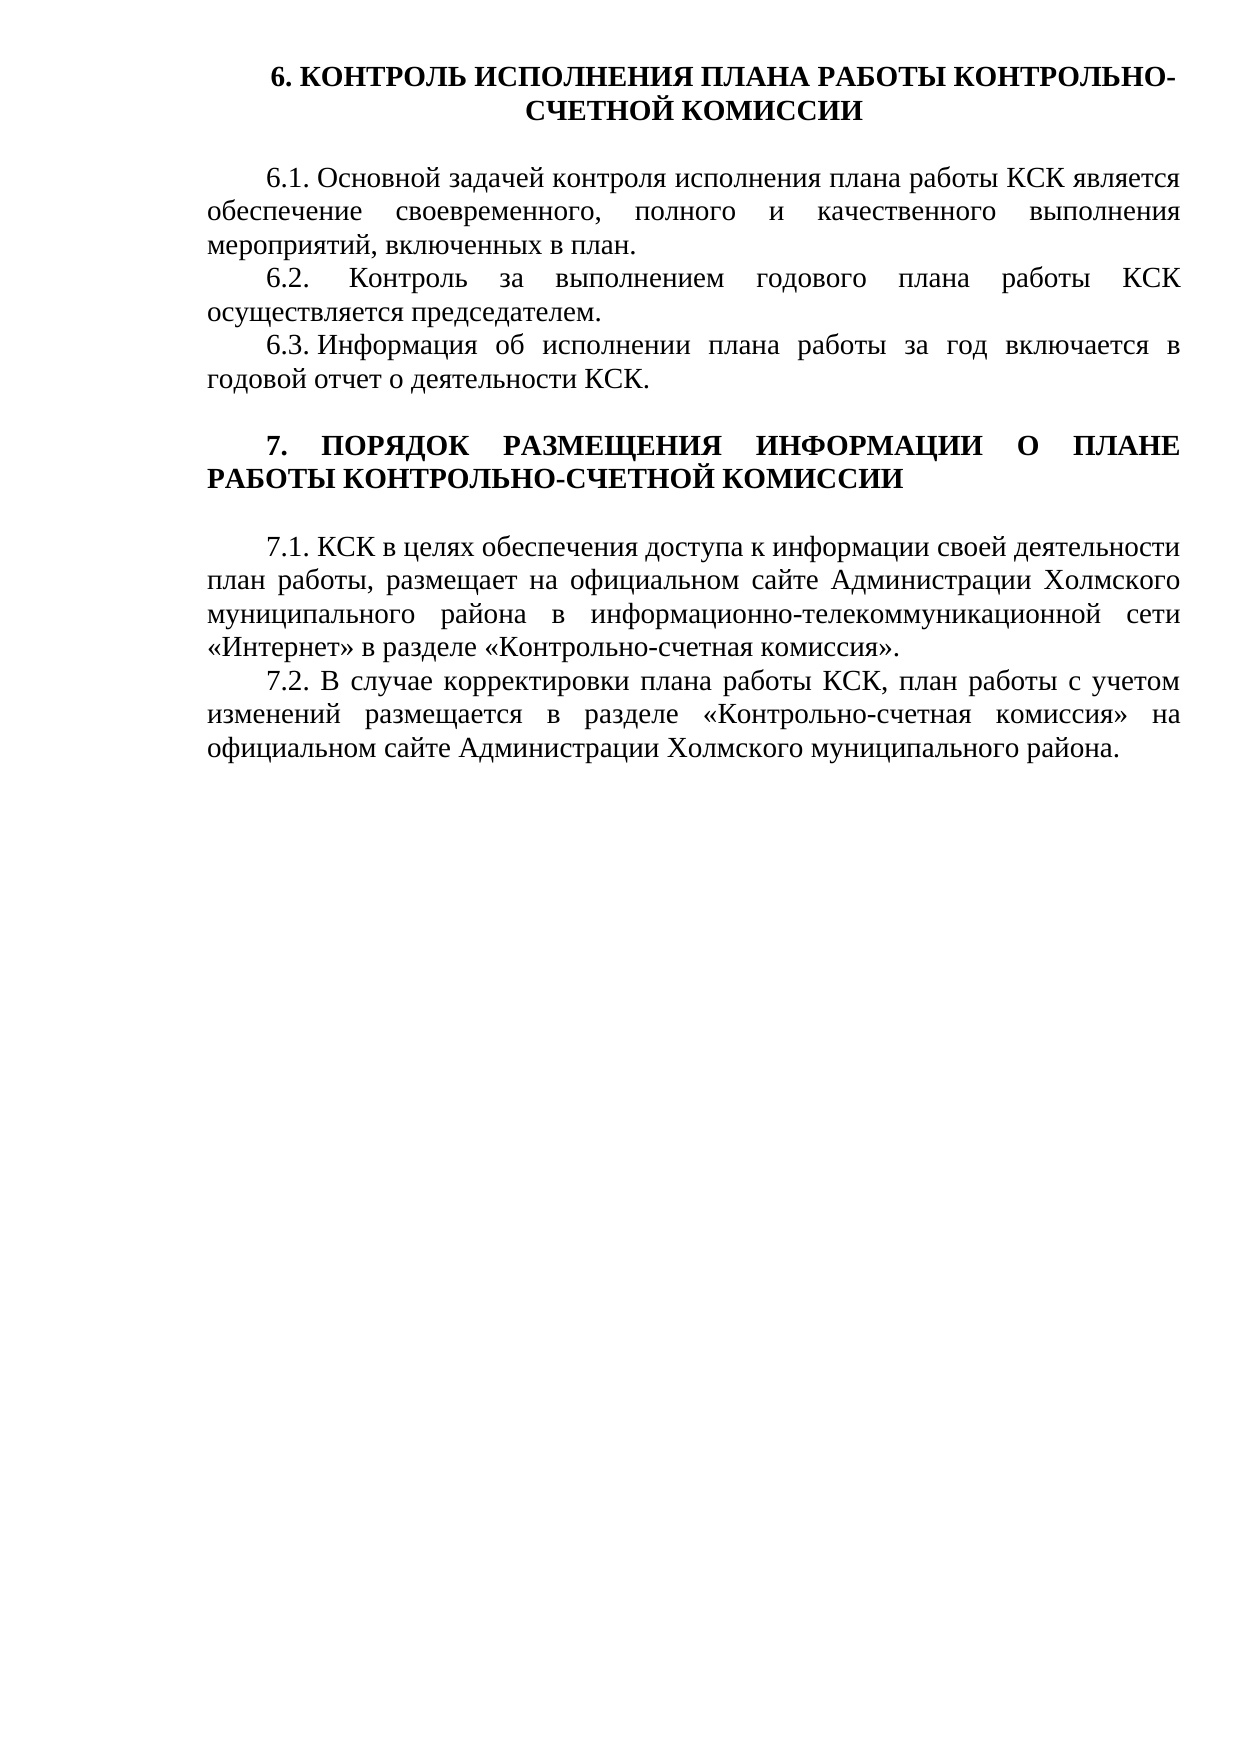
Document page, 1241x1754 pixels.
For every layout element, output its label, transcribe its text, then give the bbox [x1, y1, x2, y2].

text 7. ПОРЯДОК РАЗМЕЩЕНИЯ ИНФОРМАЦИИ О ПЛАНЕ РАБОТЫ КОНТРОЛЬНО-СЧЕТНОЙ КОМИССИИ [207, 428, 1181, 495]
text 6.1. Основной задачей контроля исполнения плана работы КСК является обеспечение своевременного, полного и качественного выполнения мероприятий, включенных в план. [207, 160, 1181, 260]
text 6.3. Информация об исполнении плана работы за год включается в годовой отчет о деятельности КСК. [207, 327, 1181, 394]
text 6. КОНТРОЛЬ ИСПОЛНЕНИЯ ПЛАНА РАБОТЫ КОНТРОЛЬНО-СЧЕТНОЙ КОМИССИИ [207, 59, 1181, 126]
text 6.2. Контроль за выполнением годового плана работы КСК осуществляется председателем. [207, 260, 1181, 327]
text 7.2. В случае корректировки плана работы КСК, план работы с учетом изменений размещается в разделе «Контрольно-счетная комиссия» на официальном сайте Администрации Холмского муниципального района. [207, 663, 1181, 763]
text 7.1. КСК в целях обеспечения доступа к информации своей деятельности план работы, размещает на официальном сайте Администрации Холмского муниципального района в информационно-телекоммуникационной сети «Интернет» в разделе «Контрольно-счетная комиссия». [207, 529, 1181, 663]
